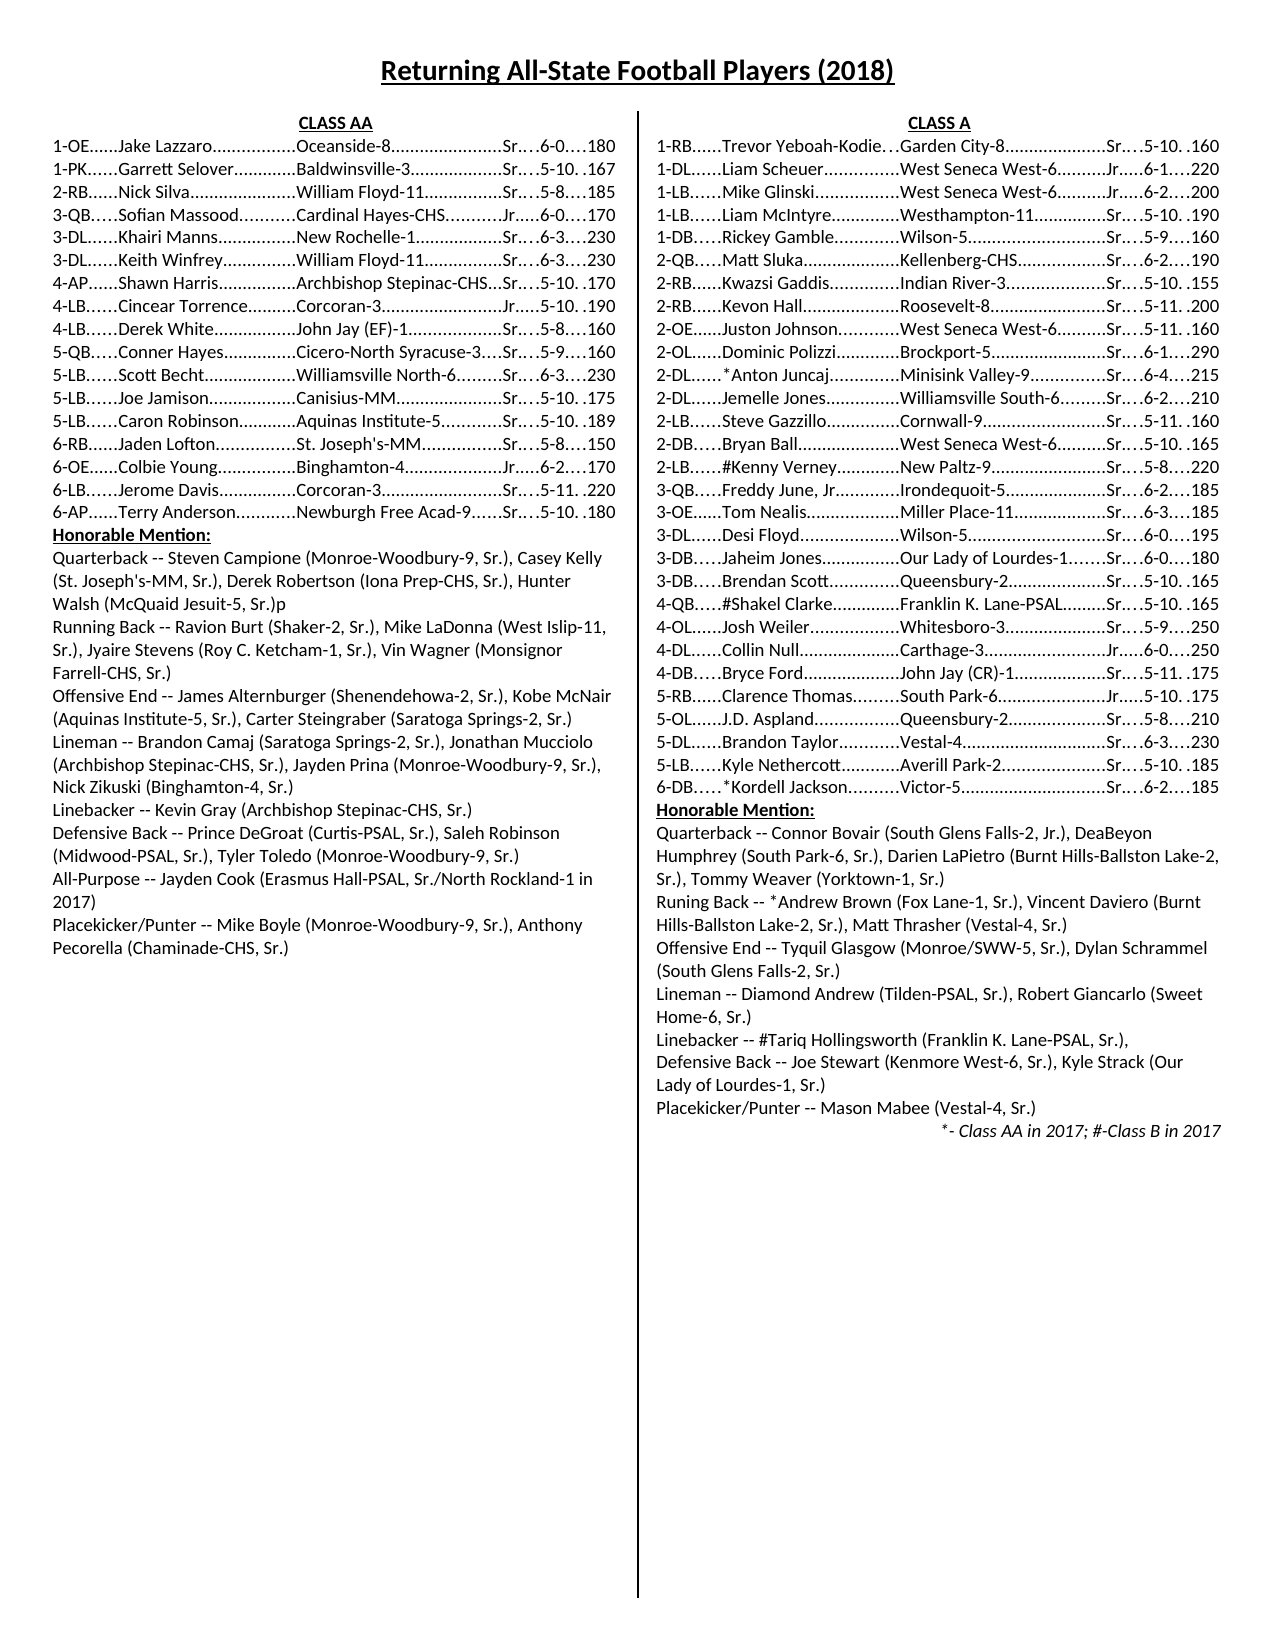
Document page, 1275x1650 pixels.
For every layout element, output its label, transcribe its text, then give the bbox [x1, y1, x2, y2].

text 4-LB Derek White John Jay (EF)-1 Sr. 5-8 160 [52, 317, 619, 340]
text 2-OE Juston Johnson West Seneca West-6 Sr. 5-11 160 [656, 317, 1222, 340]
text Placekicker/Punter -- Mason Mabee (Vestal-4, Sr.) [656, 1096, 1222, 1119]
text 5-OL J.D. Aspland Queensbury-2 Sr. 5-8 210 [656, 707, 1222, 730]
text 2-RB Kwazsi Gaddis Indian River-3 Sr. 5-10 155 [656, 271, 1222, 294]
text Offensive End -- James Alternburger (Shenendehowa-2, Sr.), Kobe McNair (Aquinas Institute-5, Sr.), Carter Steingraber (Saratoga Springs-2, Sr.) [52, 684, 619, 730]
text Honorable Mention: [52, 523, 619, 546]
text 1-RB Trevor Yeboah-Kodie Garden City-8 Sr. 5-10 160 [656, 134, 1222, 157]
text Offensive End -- Tyquil Glasgow (Monroe/SWW-5, Sr.), Dylan Schrammel (South Glens Falls-2, Sr.) [656, 936, 1222, 982]
text 1-LB Liam McIntyre Westhampton-11 Sr. 5-10 190 [656, 203, 1222, 226]
text 5-RB Clarence Thomas South Park-6 Jr. 5-10 175 [656, 684, 1222, 707]
text Quarterback -- Connor Bovair (South Glens Falls-2, Jr.), DeaBeyon Humphrey (South Park-6, Sr.), Darien LaPietro (Burnt Hills-Ballston Lake-2, Sr.), Tommy Weaver (Yorktown-1, Sr.) [656, 821, 1222, 890]
text CLASS A [656, 111, 1222, 134]
text 6-LB Jerome Davis Corcoran-3 Sr. 5-11 220 [52, 478, 619, 501]
text 2-LB #Kenny Verney New Paltz-9 Sr. 5-8 220 [656, 455, 1222, 478]
text 4-LB Cincear Torrence Corcoran-3 Jr 5-10 190 [52, 294, 619, 317]
text 6-RB Jaden Lofton St. Joseph's-MM Sr. 5-8 150 [52, 432, 619, 455]
text 2-OL Dominic Polizzi Brockport-5 Sr. 6-1 290 [656, 340, 1222, 363]
text Placekicker/Punter -- Mike Boyle (Monroe-Woodbury-9, Sr.), Anthony Pecorella (Chaminade-CHS, Sr.) [52, 913, 619, 959]
text 3-OE Tom Nealis Miller Place-11 Sr. 6-3 185 [656, 501, 1222, 523]
text Lineman -- Diamond Andrew (Tilden-PSAL, Sr.), Robert Giancarlo (Sweet Home-6, Sr.) [656, 982, 1222, 1028]
text 2-LB Steve Gazzillo Cornwall-9 Sr. 5-11 160 [656, 409, 1222, 432]
text 3-DB Jaheim Jones Our Lady of Lourdes-1 Sr. 6-0 180 [656, 546, 1222, 569]
text 6-DB *Kordell Jackson Victor-5 Sr. 6-2 185 [656, 776, 1222, 798]
text Running Back -- Ravion Burt (Shaker-2, Sr.), Mike LaDonna (West Islip-11, Sr.), Jyaire Stevens (Roy C. Ketcham-1, Sr.), Vin Wagner (Monsignor Farrell-CHS, Sr.) [52, 615, 619, 684]
text 1-LB Mike Glinski West Seneca West-6 Jr. 6-2 200 [656, 180, 1222, 203]
text CLASS AA [52, 111, 619, 134]
text 4-OL Josh Weiler Whitesboro-3 Sr. 5-9 250 [656, 615, 1222, 638]
text Defensive Back -- Prince DeGroat (Curtis-PSAL, Sr.), Saleh Robinson (Midwood-PSAL, Sr.), Tyler Toledo (Monroe-Woodbury-9, Sr.) [52, 821, 619, 867]
text *- Class AA in 2017; #-Class B in 2017 [656, 1119, 1222, 1142]
text 5-LB Kyle Nethercott Averill Park-2 Sr. 5-10 185 [656, 753, 1222, 776]
text 5-DL Brandon Taylor Vestal-4 Sr. 6-3 230 [656, 730, 1222, 753]
text 4-AP Shawn Harris Archbishop Stepinac-CHS Sr. 5-10 170 [52, 271, 619, 294]
text 5-QB Conner Hayes Cicero-North Syracuse-3 Sr. 5-9 160 [52, 340, 619, 363]
text 5-LB Scott Becht Williamsville North-6 Sr. 6-3 230 [52, 363, 619, 386]
text 5-LB Caron Robinson Aquinas Institute-5 Sr. 5-10 189 [52, 409, 619, 432]
text 3-DL Desi Floyd Wilson-5 Sr. 6-0 195 [656, 523, 1222, 546]
text 2-RB Kevon Hall Roosevelt-8 Sr. 5-11 200 [656, 294, 1222, 317]
text Lineman -- Brandon Camaj (Saratoga Springs-2, Sr.), Jonathan Mucciolo (Archbishop Stepinac-CHS, Sr.), Jayden Prina (Monroe-Woodbury-9, Sr.), Nick Zikuski (Binghamton-4, Sr.) [52, 730, 619, 798]
text 3-DB Brendan Scott Queensbury-2 Sr. 5-10 165 [656, 569, 1222, 592]
text 3-QB Sofian Massood Cardinal Hayes-CHS Jr. 6-0 170 [52, 203, 619, 226]
text Runing Back -- *Andrew Brown (Fox Lane-1, Sr.), Vincent Daviero (Burnt Hills-Ballston Lake-2, Sr.), Matt Thrasher (Vestal-4, Sr.) [656, 890, 1222, 936]
text 1-PK Garrett Selover Baldwinsville-3 Sr. 5-10 167 [52, 157, 619, 180]
text Defensive Back -- Joe Stewart (Kenmore West-6, Sr.), Kyle Strack (Our Lady of Lourdes-1, Sr.) [656, 1051, 1222, 1096]
text 3-DL Keith Winfrey William Floyd-11 Sr. 6-3 230 [52, 248, 619, 271]
text 2-QB Matt Sluka Kellenberg-CHS Sr. 6-2 190 [656, 248, 1222, 271]
text All-Purpose -- Jayden Cook (Erasmus Hall-PSAL, Sr./North Rockland-1 in 2017) [52, 867, 619, 913]
text Quarterback -- Steven Campione (Monroe-Woodbury-9, Sr.), Casey Kelly (St. Joseph's-MM, Sr.), Derek Robertson (Iona Prep-CHS, Sr.), Hunter Walsh (McQuaid Jesuit-5, Sr.)p [52, 546, 619, 615]
text 3-DL Khairi Manns New Rochelle-1 Sr. 6-3 230 [52, 226, 619, 248]
text 2-DB Bryan Ball West Seneca West-6 Sr. 5-10 165 [656, 432, 1222, 455]
text Linebacker -- Kevin Gray (Archbishop Stepinac-CHS, Sr.) [52, 798, 619, 821]
text 3-QB Freddy June, Jr. Irondequoit-5 Sr. 6-2 185 [656, 478, 1222, 501]
text 6-OE Colbie Young Binghamton-4 Jr. 6-2 170 [52, 455, 619, 478]
text 2-RB Nick Silva William Floyd-11 Sr. 5-8 185 [52, 180, 619, 203]
text Honorable Mention: [656, 798, 1222, 821]
text 6-AP Terry Anderson Newburgh Free Acad-9 Sr. 5-10 180 [52, 501, 619, 523]
text 4-DL Collin Null Carthage-3 Jr. 6-0 250 [656, 638, 1222, 661]
text Linebacker -- #Tariq Hollingsworth (Franklin K. Lane-PSAL, Sr.), [656, 1028, 1222, 1051]
text 2-DL *Anton Juncaj Minisink Valley-9 Sr. 6-4 215 [656, 363, 1222, 386]
text 5-LB Joe Jamison Canisius-MM Sr. 5-10 175 [52, 386, 619, 409]
text 1-DL Liam Scheuer West Seneca West-6 Jr. 6-1 220 [656, 157, 1222, 180]
text 1-OE Jake Lazzaro Oceanside-8 Sr. 6-0 180 [52, 134, 619, 157]
text 2-DL Jemelle Jones Williamsville South-6 Sr. 6-2 210 [656, 386, 1222, 409]
text Returning All-State Football Players (2018) [52, 52, 1222, 88]
text 4-QB #Shakel Clarke Franklin K. Lane-PSAL Sr. 5-10 165 [656, 592, 1222, 615]
text 1-DB Rickey Gamble Wilson-5 Sr. 5-9 160 [656, 226, 1222, 248]
text 4-DB Bryce Ford John Jay (CR)-1 Sr. 5-11 175 [656, 661, 1222, 684]
